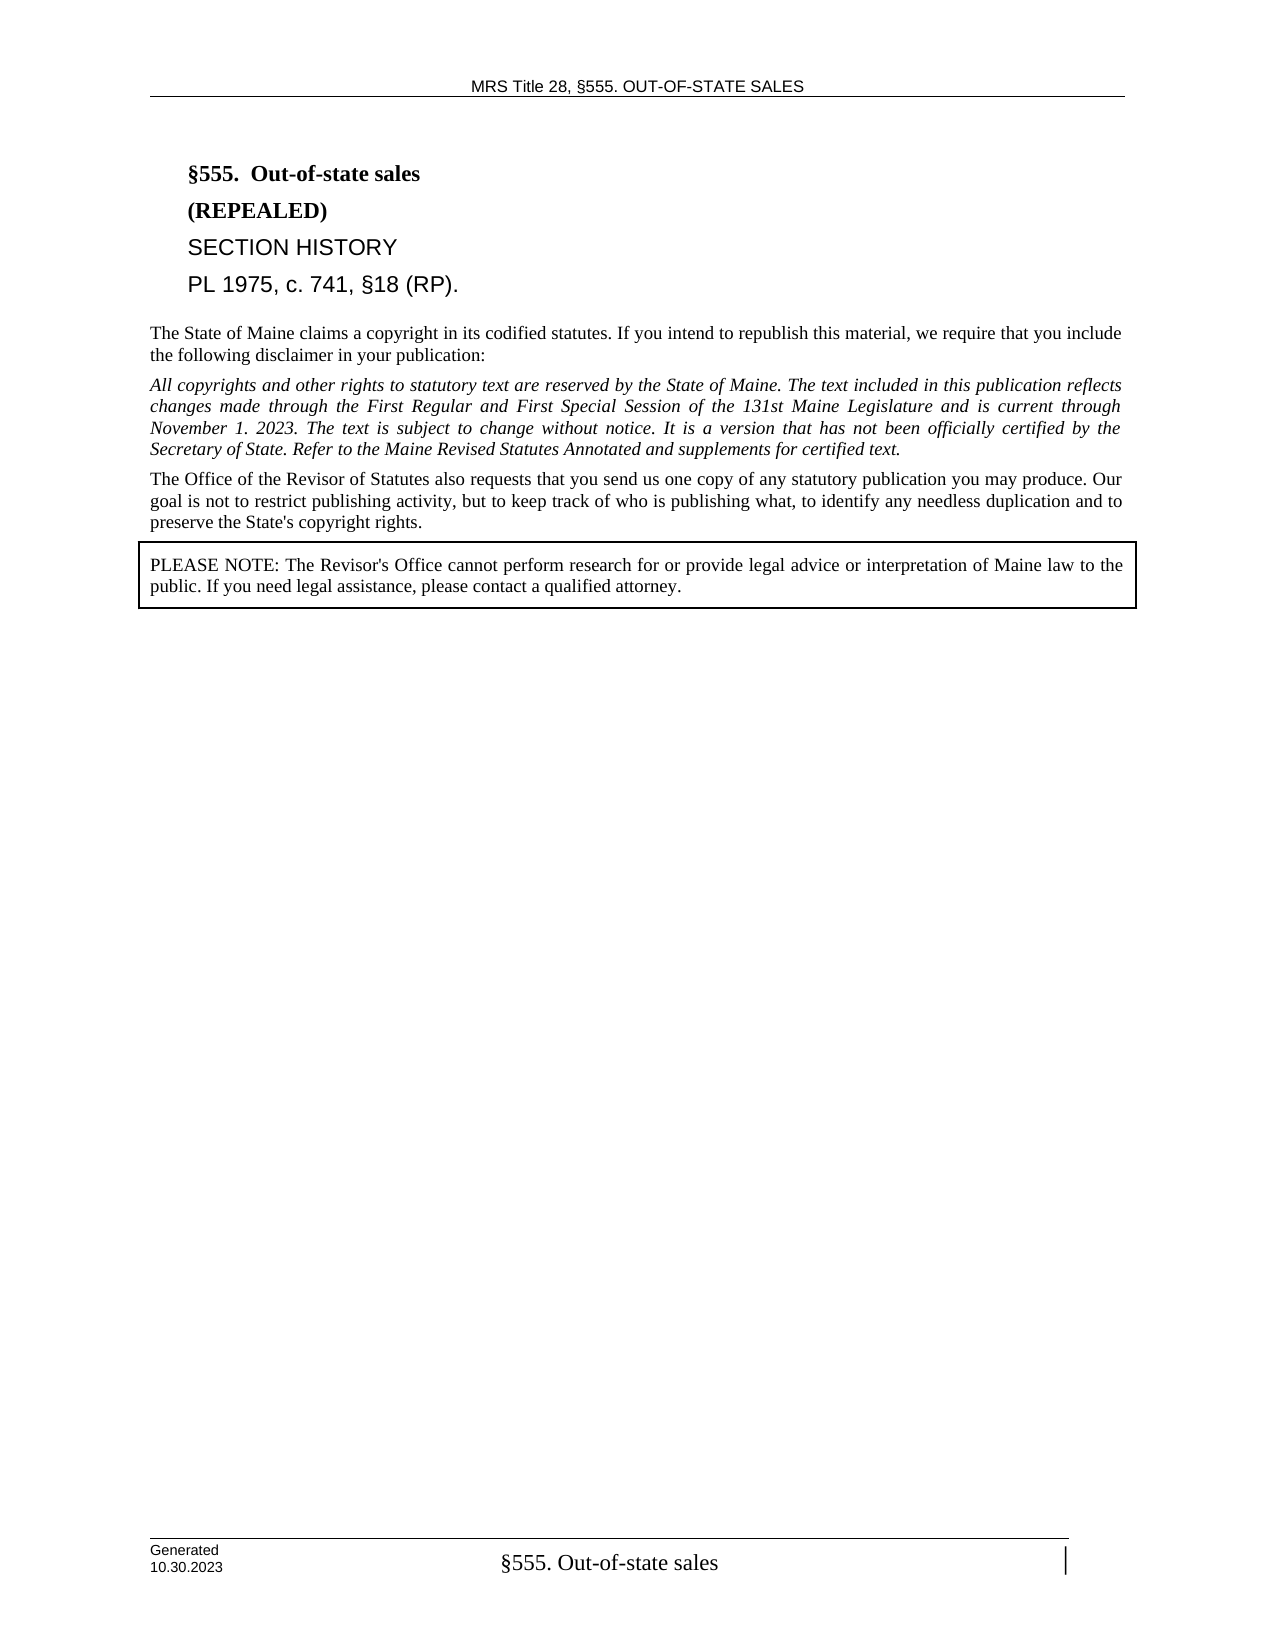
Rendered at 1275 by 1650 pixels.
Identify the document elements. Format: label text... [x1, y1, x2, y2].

text The Office of the Revisor of Statutes also requests that you send us one copy of any statutory publication you may produce. Our goal is not to restrict publishing activity, but to keep track of who is publishing what, to identify any needless duplication and to preserve the State's copyright rights. [150, 468, 1125, 533]
text All copyrights and other rights to statutory text are reserved by the State of Maine. The text included in this publication reflects changes made through the First Regular and First Special Session of the 131st Maine Legislature and is current through November 1. 2023 . The text is subject to change without notice. It is a version that has not been officially certified by the Secretary of State. Refer to the Maine Revised Statutes Annotated and supplements for certified text. [150, 373, 1125, 460]
text SECTION HISTORY [187, 234, 1125, 260]
text PL 1975, c. 741, §18 (RP). [187, 271, 1125, 297]
text The State of Maine claims a copyright in its codified statutes. If you intend to republish this material, we require that you include the following disclaimer in your publication: [150, 322, 1125, 365]
text §555. Out-of-state sales [187, 160, 1125, 187]
text PLEASE NOTE: The Revisor's Office cannot perform research for or provide legal advice or interpretation of Maine law to the public. If you need legal assistance, please contact a qualified attorney. [140, 543, 1135, 607]
text (REPEALED) [187, 197, 1125, 223]
